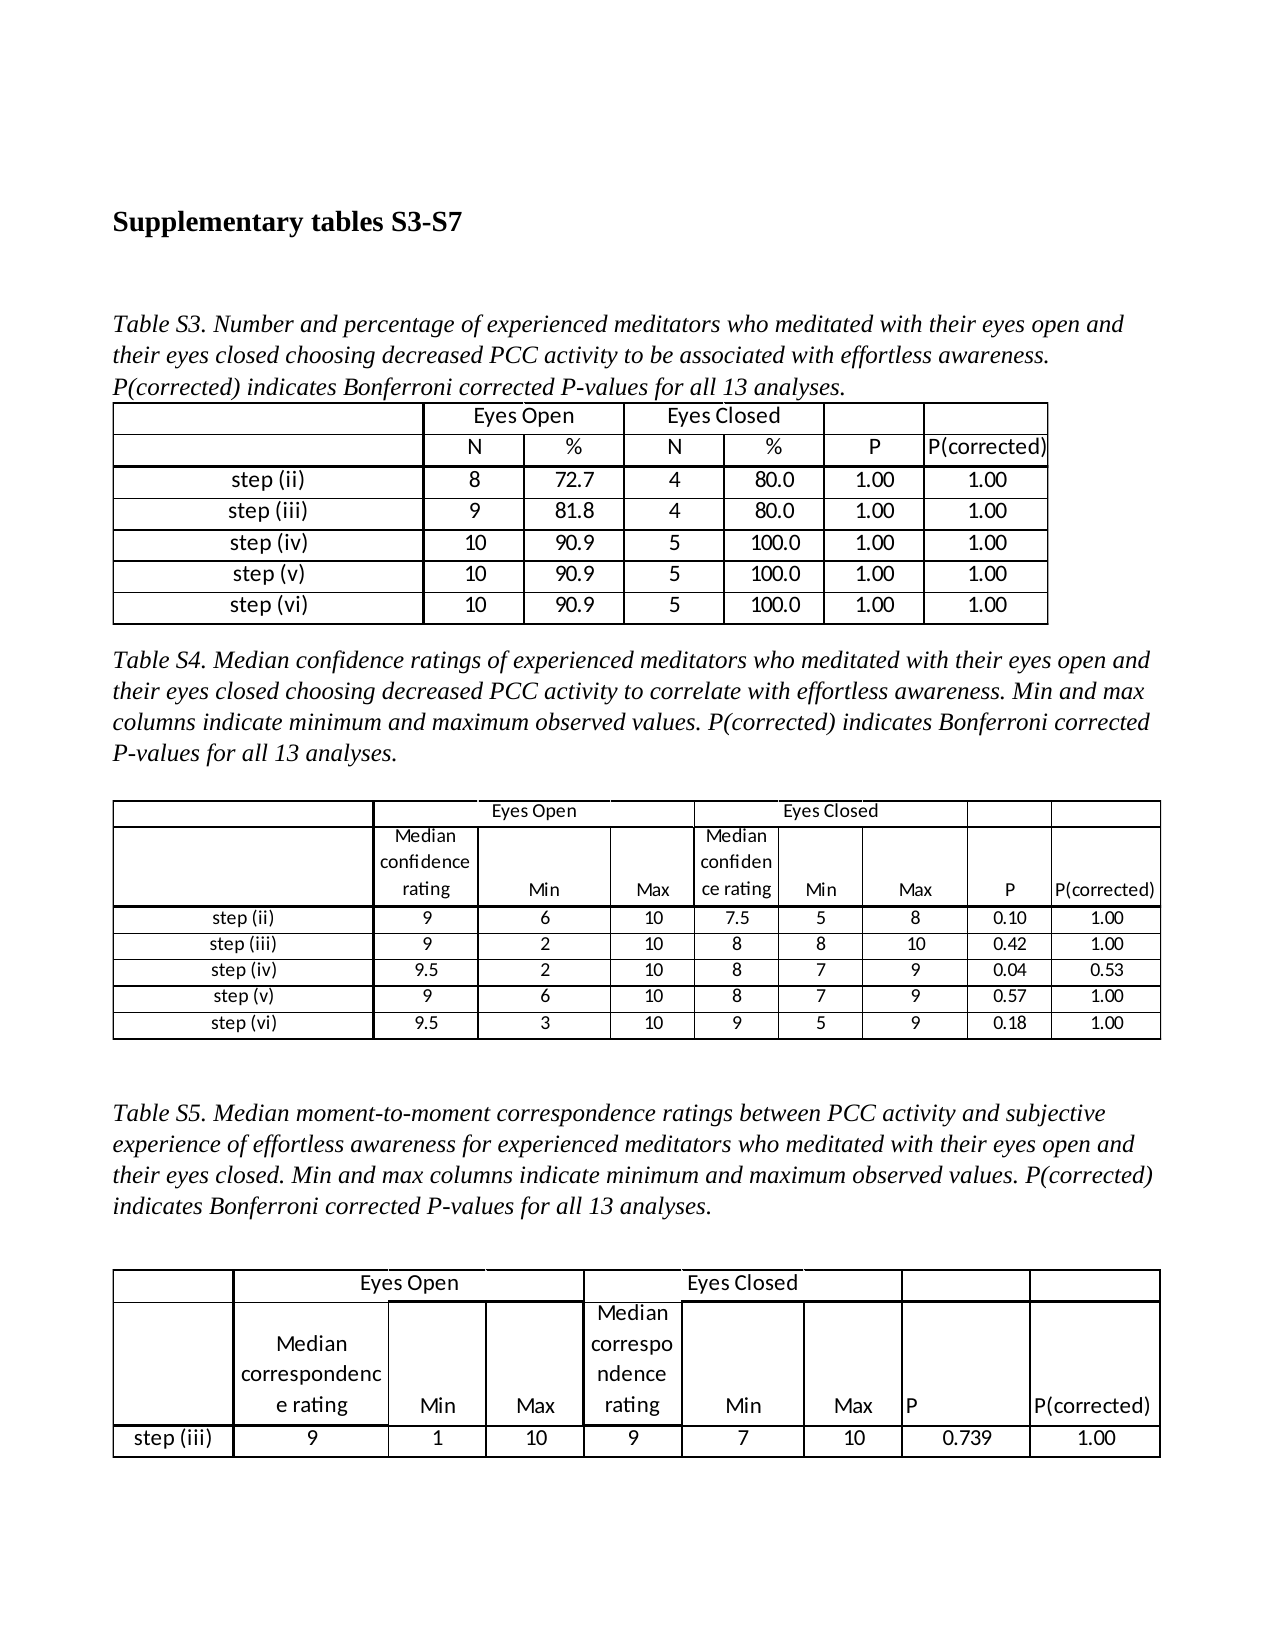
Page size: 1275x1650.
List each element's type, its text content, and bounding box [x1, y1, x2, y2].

text Table S5. Median moment-to-moment correspondence ratings between PCC activity and subjective experience of effortless awareness for experienced meditators who meditated with their eyes open and their eyes closed. Min and max columns indicate minimum and maximum observed values. P(corrected) indicates Bonferroni corrected P-values for all 13 analyses. [112, 1098, 1162, 1220]
text Table S3. Number and percentage of experienced meditators who meditated with their eyes open and their eyes closed choosing decreased PCC activity to be associated with effortless awareness. P(corrected) indicates Bonferroni corrected P-values for all 13 analyses. [112, 309, 1162, 400]
text Table S4. Median confidence ratings of experienced meditators who meditated with their eyes open and their eyes closed choosing decreased PCC activity to correlate with effortless awareness. Min and max columns indicate minimum and maximum observed values. P(corrected) indicates Bonferroni corrected P-values for all 13 analyses. [112, 645, 1162, 767]
text Supplementary tables S3-S7 [112, 204, 1162, 237]
